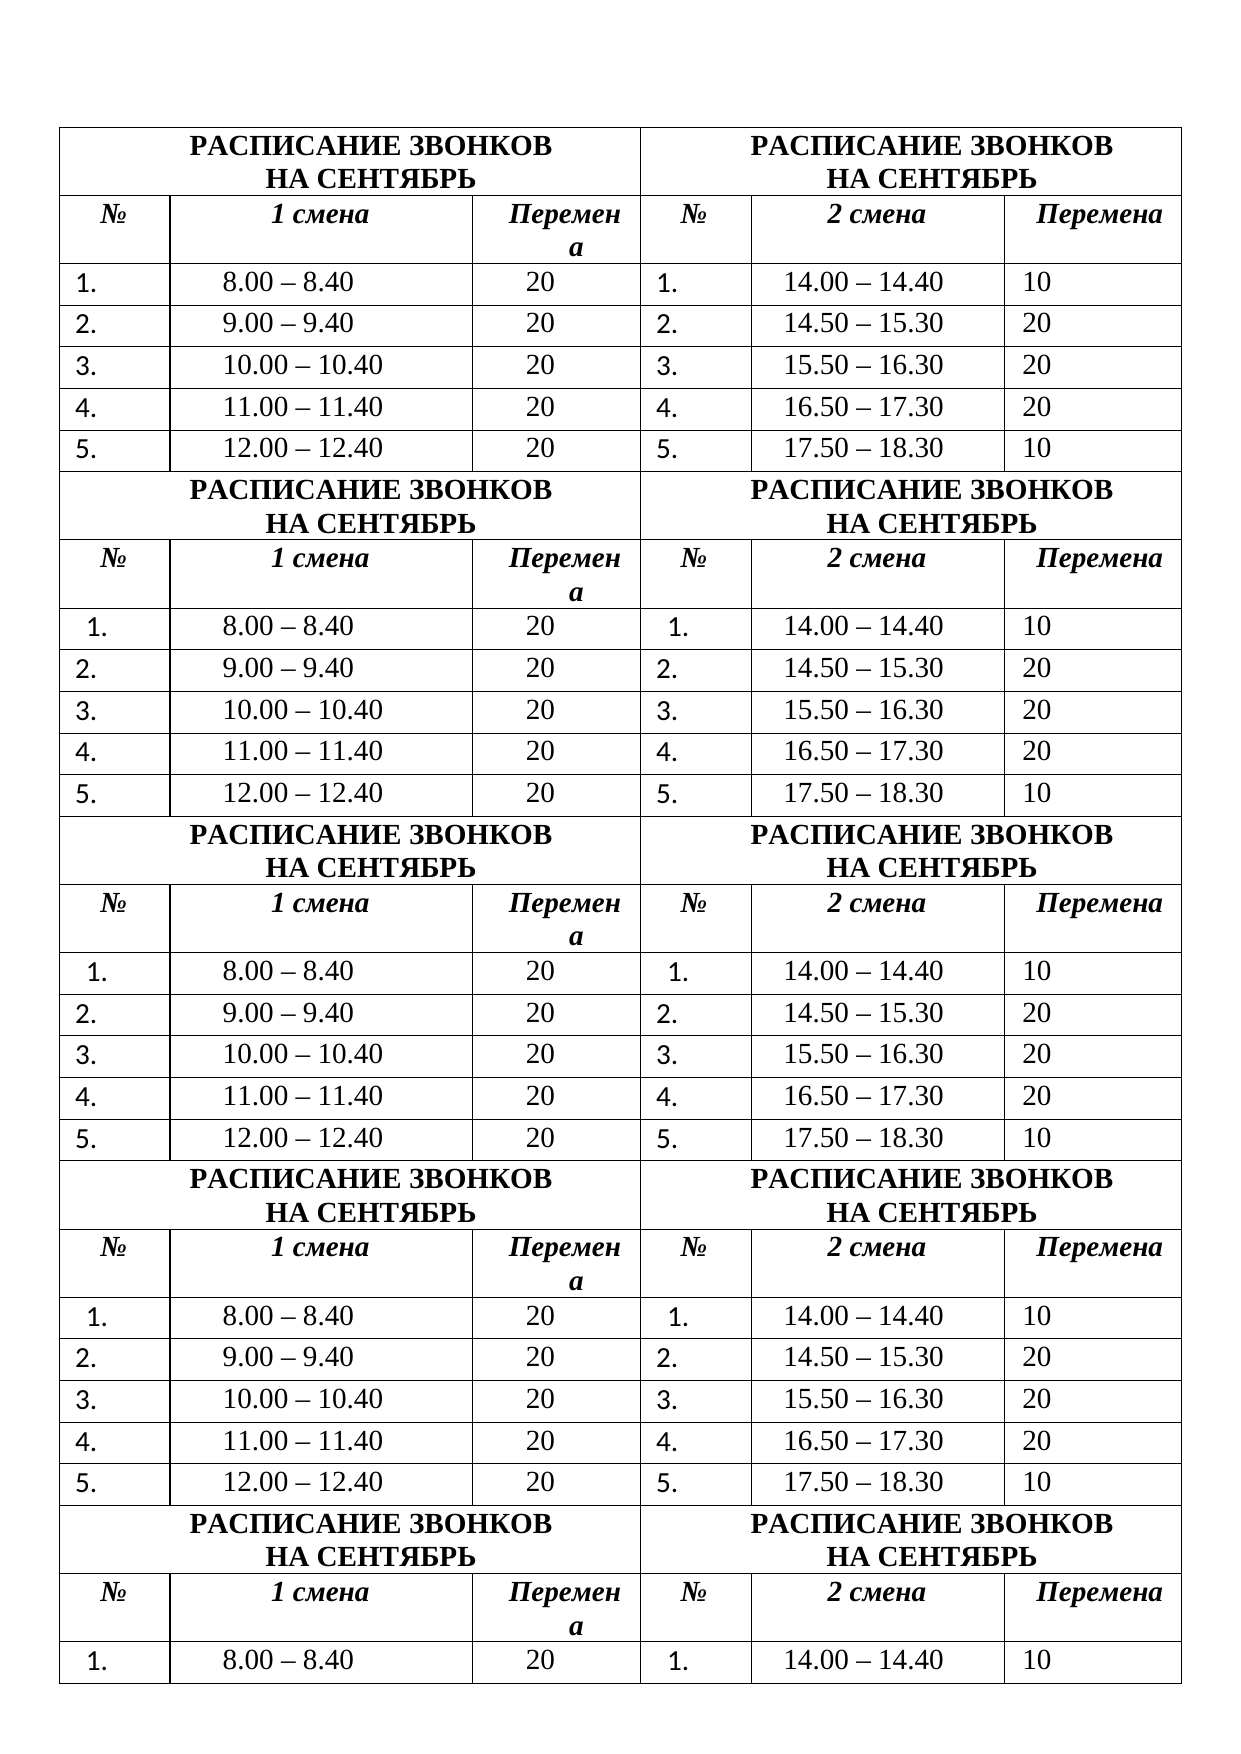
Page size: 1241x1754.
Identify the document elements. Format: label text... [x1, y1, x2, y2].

table_cell 16.50 – 17.30 [752, 1423, 1004, 1463]
table_cell Перемена [473, 1574, 640, 1641]
table_cell 1 смена [171, 196, 472, 263]
table_cell 9.00 – 9.40 [171, 995, 472, 1035]
table_cell [641, 1423, 751, 1463]
table_cell 14.00 – 14.40 [752, 953, 1004, 994]
table_cell 20 [1005, 1339, 1181, 1380]
table_cell [641, 1339, 751, 1380]
table_cell 8.00 – 8.40 [171, 264, 472, 304]
table_cell 10 [1005, 1298, 1181, 1338]
table_cell 8.00 – 8.40 [171, 609, 472, 649]
table_cell 20 [473, 692, 640, 732]
table_cell 8.00 – 8.40 [171, 1298, 472, 1338]
table_cell 10 [1005, 431, 1181, 471]
table_cell [60, 306, 169, 346]
table_cell [641, 775, 751, 816]
table_cell 11.00 – 11.40 [171, 734, 472, 774]
table_cell [60, 347, 169, 388]
table_cell [641, 650, 751, 691]
table_cell 2 смена [752, 1574, 1004, 1641]
table_cell 20 [473, 1298, 640, 1338]
table_cell 20 [1005, 1036, 1181, 1077]
table_cell 11.00 – 11.40 [171, 1078, 472, 1119]
table_cell [60, 1642, 169, 1683]
table_cell 20 [473, 1423, 640, 1463]
table_cell 2 смена [752, 885, 1004, 952]
table_cell 16.50 – 17.30 [752, 1078, 1004, 1119]
table_cell 2 смена [752, 196, 1004, 263]
table_cell № [641, 196, 751, 263]
table_cell [60, 650, 169, 691]
table_cell 20 [473, 1036, 640, 1077]
table_cell 12.00 – 12.40 [171, 431, 472, 471]
table_cell 20 [473, 1120, 640, 1160]
table_cell 11.00 – 11.40 [171, 1423, 472, 1463]
table_cell 17.50 – 18.30 [752, 1464, 1004, 1505]
table_cell 15.50 – 16.30 [752, 1036, 1004, 1077]
table_cell 14.50 – 15.30 [752, 306, 1004, 346]
table_header РАСПИСАНИЕ ЗВОНКОВ НА СЕНТЯБРЬ [641, 128, 1181, 195]
table_cell [641, 1120, 751, 1160]
table_cell 14.00 – 14.40 [752, 264, 1004, 304]
table_cell 2 смена [752, 1230, 1004, 1297]
table_cell 12.00 – 12.40 [171, 775, 472, 816]
table_cell [641, 692, 751, 732]
table_cell 9.00 – 9.40 [171, 650, 472, 691]
table_cell 15.50 – 16.30 [752, 1381, 1004, 1422]
table_cell 20 [1005, 347, 1181, 388]
table_cell № [641, 540, 751, 607]
table_cell 2 смена [752, 540, 1004, 607]
table_cell [60, 1078, 169, 1119]
table_cell РАСПИСАНИЕ ЗВОНКОВ НА СЕНТЯБРЬ [641, 1506, 1181, 1573]
table_cell 20 [473, 306, 640, 346]
table_cell РАСПИСАНИЕ ЗВОНКОВ НА СЕНТЯБРЬ [641, 817, 1181, 884]
table_cell 20 [473, 1381, 640, 1422]
table_cell 1 смена [171, 1574, 472, 1641]
table_cell 14.50 – 15.30 [752, 650, 1004, 691]
table_cell [60, 609, 169, 649]
table_cell 20 [473, 775, 640, 816]
table_cell РАСПИСАНИЕ ЗВОНКОВ НА СЕНТЯБРЬ [641, 1161, 1181, 1228]
table_cell 20 [1005, 1381, 1181, 1422]
table_cell 10 [1005, 1464, 1181, 1505]
table_cell РАСПИСАНИЕ ЗВОНКОВ НА СЕНТЯБРЬ [60, 1506, 640, 1573]
table_cell Перемена [1005, 1574, 1181, 1641]
table_cell 10 [1005, 953, 1181, 994]
table_cell Перемена [1005, 196, 1181, 263]
table_cell 17.50 – 18.30 [752, 1120, 1004, 1160]
table_cell [60, 995, 169, 1035]
table_cell [60, 692, 169, 732]
table_cell [641, 347, 751, 388]
table_cell 20 [473, 995, 640, 1035]
table_cell [641, 1642, 751, 1683]
table_cell 9.00 – 9.40 [171, 306, 472, 346]
table_cell 20 [473, 953, 640, 994]
table_header РАСПИСАНИЕ ЗВОНКОВ НА СЕНТЯБРЬ [60, 128, 640, 195]
table_cell РАСПИСАНИЕ ЗВОНКОВ НА СЕНТЯБРЬ [60, 1161, 640, 1228]
table_cell 20 [473, 389, 640, 429]
table_cell [60, 264, 169, 304]
table_cell [60, 431, 169, 471]
table_cell 16.50 – 17.30 [752, 389, 1004, 429]
table_cell Перемена [473, 1230, 640, 1297]
table_cell [641, 306, 751, 346]
table_cell 16.50 – 17.30 [752, 734, 1004, 774]
table_cell 1 смена [171, 1230, 472, 1297]
table_cell 20 [1005, 734, 1181, 774]
table_cell Перемена [1005, 1230, 1181, 1297]
table_cell РАСПИСАНИЕ ЗВОНКОВ НА СЕНТЯБРЬ [641, 472, 1181, 539]
table_cell 20 [1005, 995, 1181, 1035]
table_cell 14.00 – 14.40 [752, 609, 1004, 649]
table_cell [641, 995, 751, 1035]
table_cell [60, 1423, 169, 1463]
table_cell 17.50 – 18.30 [752, 775, 1004, 816]
table_cell № [641, 885, 751, 952]
table_cell Перемена [473, 885, 640, 952]
table_cell 10 [1005, 609, 1181, 649]
table_cell 20 [473, 264, 640, 304]
table_cell 20 [1005, 306, 1181, 346]
table_cell 20 [473, 734, 640, 774]
table_cell 20 [473, 1078, 640, 1119]
table_cell № [60, 885, 169, 952]
table_cell 20 [473, 650, 640, 691]
table_cell [60, 734, 169, 774]
table_cell [641, 1036, 751, 1077]
table_cell РАСПИСАНИЕ ЗВОНКОВ НА СЕНТЯБРЬ [60, 817, 640, 884]
table_cell [60, 775, 169, 816]
table_cell 8.00 – 8.40 [171, 1642, 472, 1683]
table_cell № [641, 1230, 751, 1297]
table_cell 9.00 – 9.40 [171, 1339, 472, 1380]
table_cell № [641, 1574, 751, 1641]
table_cell Перемена [473, 540, 640, 607]
table_cell РАСПИСАНИЕ ЗВОНКОВ НА СЕНТЯБРЬ [60, 472, 640, 539]
table_cell [60, 1298, 169, 1338]
table_cell [641, 609, 751, 649]
table_cell 14.50 – 15.30 [752, 1339, 1004, 1380]
table_cell [60, 1120, 169, 1160]
table_cell 20 [473, 1642, 640, 1683]
table_cell 14.00 – 14.40 [752, 1298, 1004, 1338]
table_cell [60, 1339, 169, 1380]
table_cell № [60, 540, 169, 607]
table_cell 12.00 – 12.40 [171, 1464, 472, 1505]
table_cell 20 [1005, 692, 1181, 732]
table_cell 10 [1005, 264, 1181, 304]
table_cell [641, 264, 751, 304]
table_cell 10.00 – 10.40 [171, 347, 472, 388]
table_cell Перемена [1005, 540, 1181, 607]
table_cell 20 [1005, 1423, 1181, 1463]
table_cell 20 [1005, 1078, 1181, 1119]
table_cell [641, 953, 751, 994]
table_cell 10 [1005, 1642, 1181, 1683]
table_cell 20 [473, 431, 640, 471]
table_cell 8.00 – 8.40 [171, 953, 472, 994]
table_cell [641, 1078, 751, 1119]
table_cell 14.00 – 14.40 [752, 1642, 1004, 1683]
table_cell 14.50 – 15.30 [752, 995, 1004, 1035]
table_cell Перемена [1005, 885, 1181, 952]
table_cell 15.50 – 16.30 [752, 692, 1004, 732]
table_cell [60, 1036, 169, 1077]
table_cell № [60, 196, 169, 263]
table_cell [641, 1298, 751, 1338]
table_cell [60, 389, 169, 429]
table_cell 1 смена [171, 540, 472, 607]
table_cell [641, 1381, 751, 1422]
table_cell 20 [1005, 650, 1181, 691]
table_cell 10 [1005, 1120, 1181, 1160]
table_cell Перемена [473, 196, 640, 263]
table_cell 20 [473, 1464, 640, 1505]
table_cell 15.50 – 16.30 [752, 347, 1004, 388]
table_cell [60, 1464, 169, 1505]
table_cell 10.00 – 10.40 [171, 1381, 472, 1422]
table_cell 20 [473, 1339, 640, 1380]
table_cell 20 [473, 347, 640, 388]
table_cell № [60, 1574, 169, 1641]
table_cell [641, 431, 751, 471]
table_cell 17.50 – 18.30 [752, 431, 1004, 471]
table_cell 20 [473, 609, 640, 649]
table_cell 10 [1005, 775, 1181, 816]
table_cell 11.00 – 11.40 [171, 389, 472, 429]
table_cell 1 смена [171, 885, 472, 952]
table_cell № [60, 1230, 169, 1297]
table_cell [60, 1381, 169, 1422]
table_cell 10.00 – 10.40 [171, 1036, 472, 1077]
table_cell [641, 734, 751, 774]
table_cell 10.00 – 10.40 [171, 692, 472, 732]
table_cell [60, 953, 169, 994]
table_cell 20 [1005, 389, 1181, 429]
table_cell [641, 1464, 751, 1505]
table_cell 12.00 – 12.40 [171, 1120, 472, 1160]
table_cell [641, 389, 751, 429]
